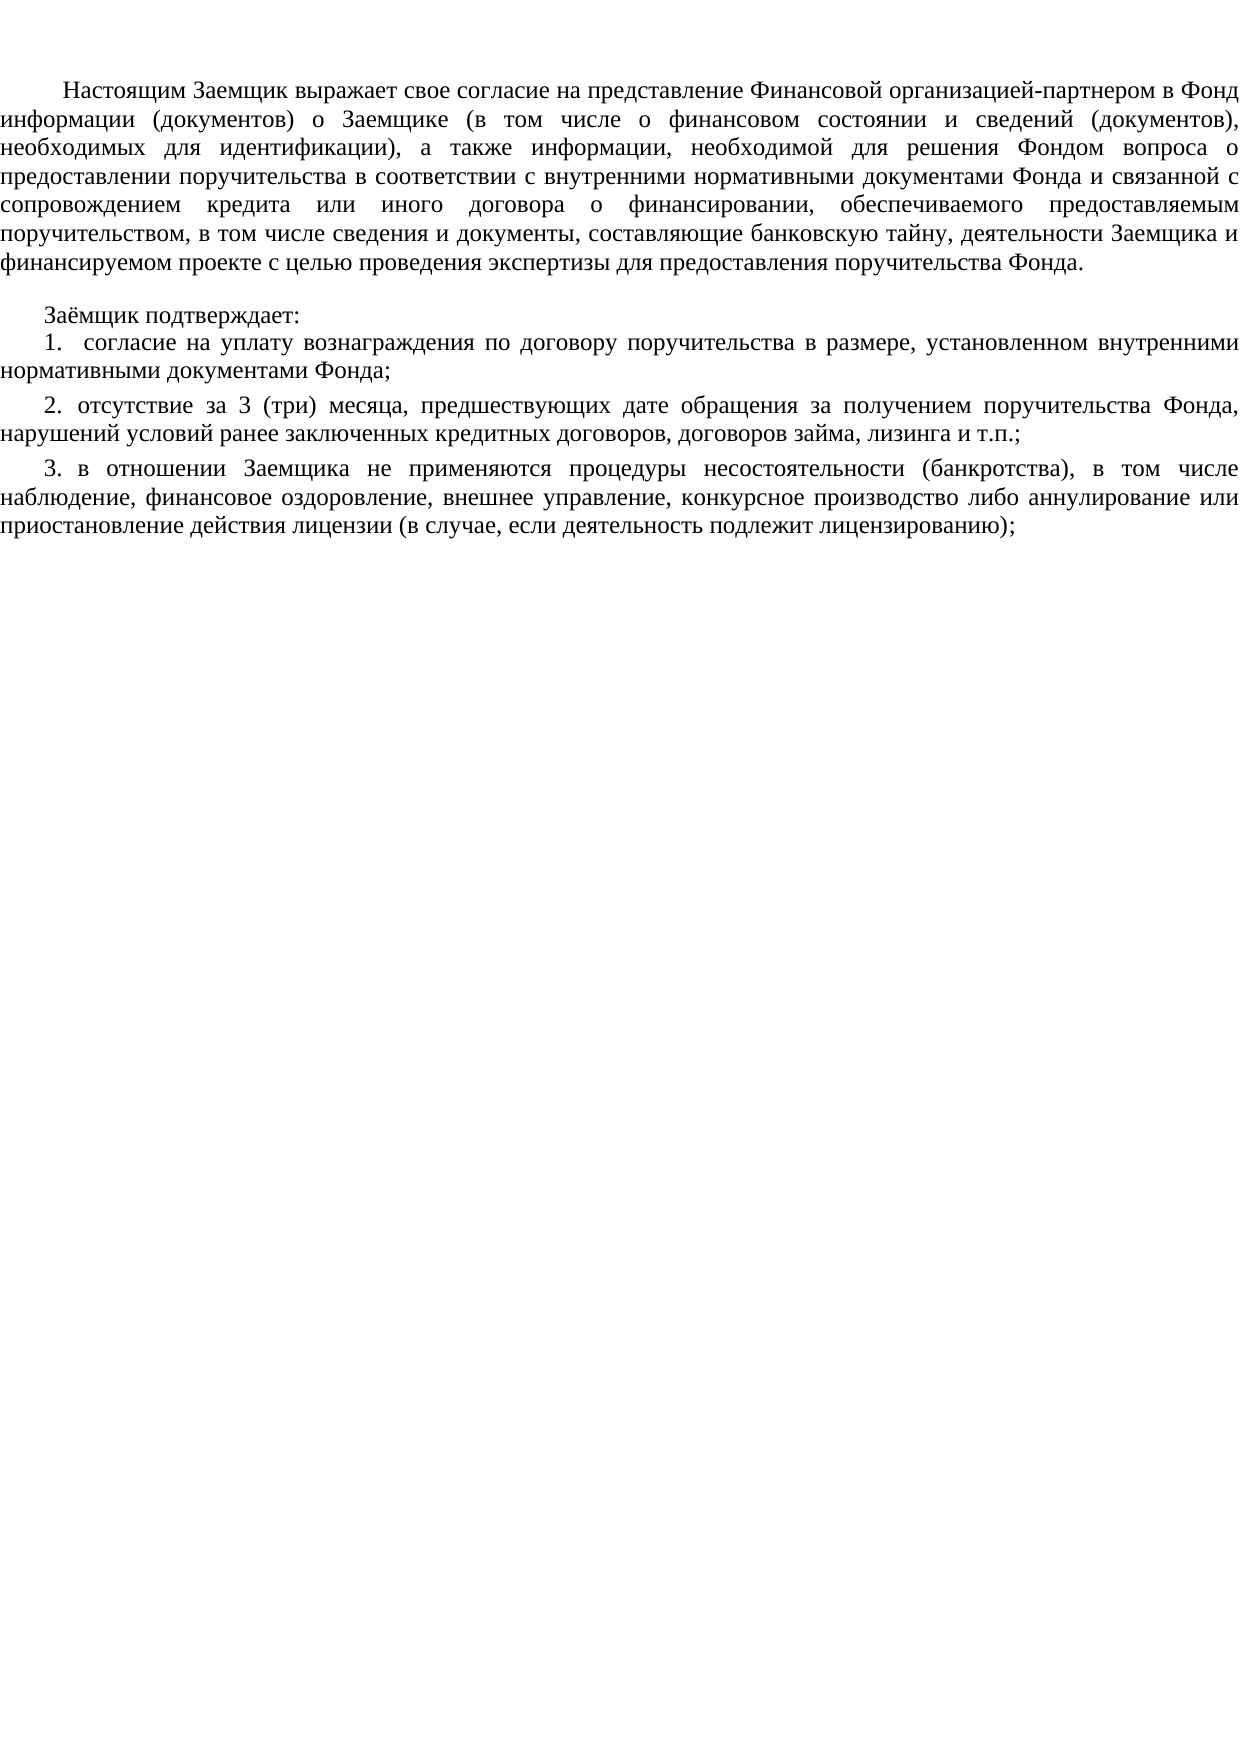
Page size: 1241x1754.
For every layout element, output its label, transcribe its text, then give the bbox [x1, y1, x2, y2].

list согласие на уплату вознаграждения по договору поручительства в размере, установленном внутренними нормативными документами Фонда; [0, 328, 1240, 384]
text Заёмщик подтверждает: [0, 303, 1240, 328]
list отсутствие за 3 (три) месяца, предшествующих дате обращения за получением поручительства Фонда, нарушений условий ранее заключенных кредитных договоров, договоров займа, лизинга и т.п.; [0, 390, 1240, 447]
list в отношении Заемщика не применяются процедуры несостоятельности (банкротства), в том числе наблюдение, финансовое оздоровление, внешнее управление, конкурсное производство либо аннулирование или приостановление действия лицензии (в случае, если деятельность подлежит лицензированию); [0, 454, 1240, 539]
text Настоящим Заемщик выражает свое согласие на представление Финансовой организацией-партнером в Фонд информации (документов) о Заемщике (в том числе о финансовом состоянии и сведений (документов), необходимых для идентификации), а также информации, необходимой для решения Фондом вопроса о предоставлении поручительства в соответствии с внутренними нормативными документами Фонда и связанной с сопровождением кредита или иного договора о финансировании, обеспечиваемого предоставляемым поручительством, в том числе сведения и документы, составляющие банковскую тайну, деятельности Заемщика и финансируемом проекте с целью проведения экспертизы для предоставления поручительства Фонда. [0, 76, 1240, 276]
